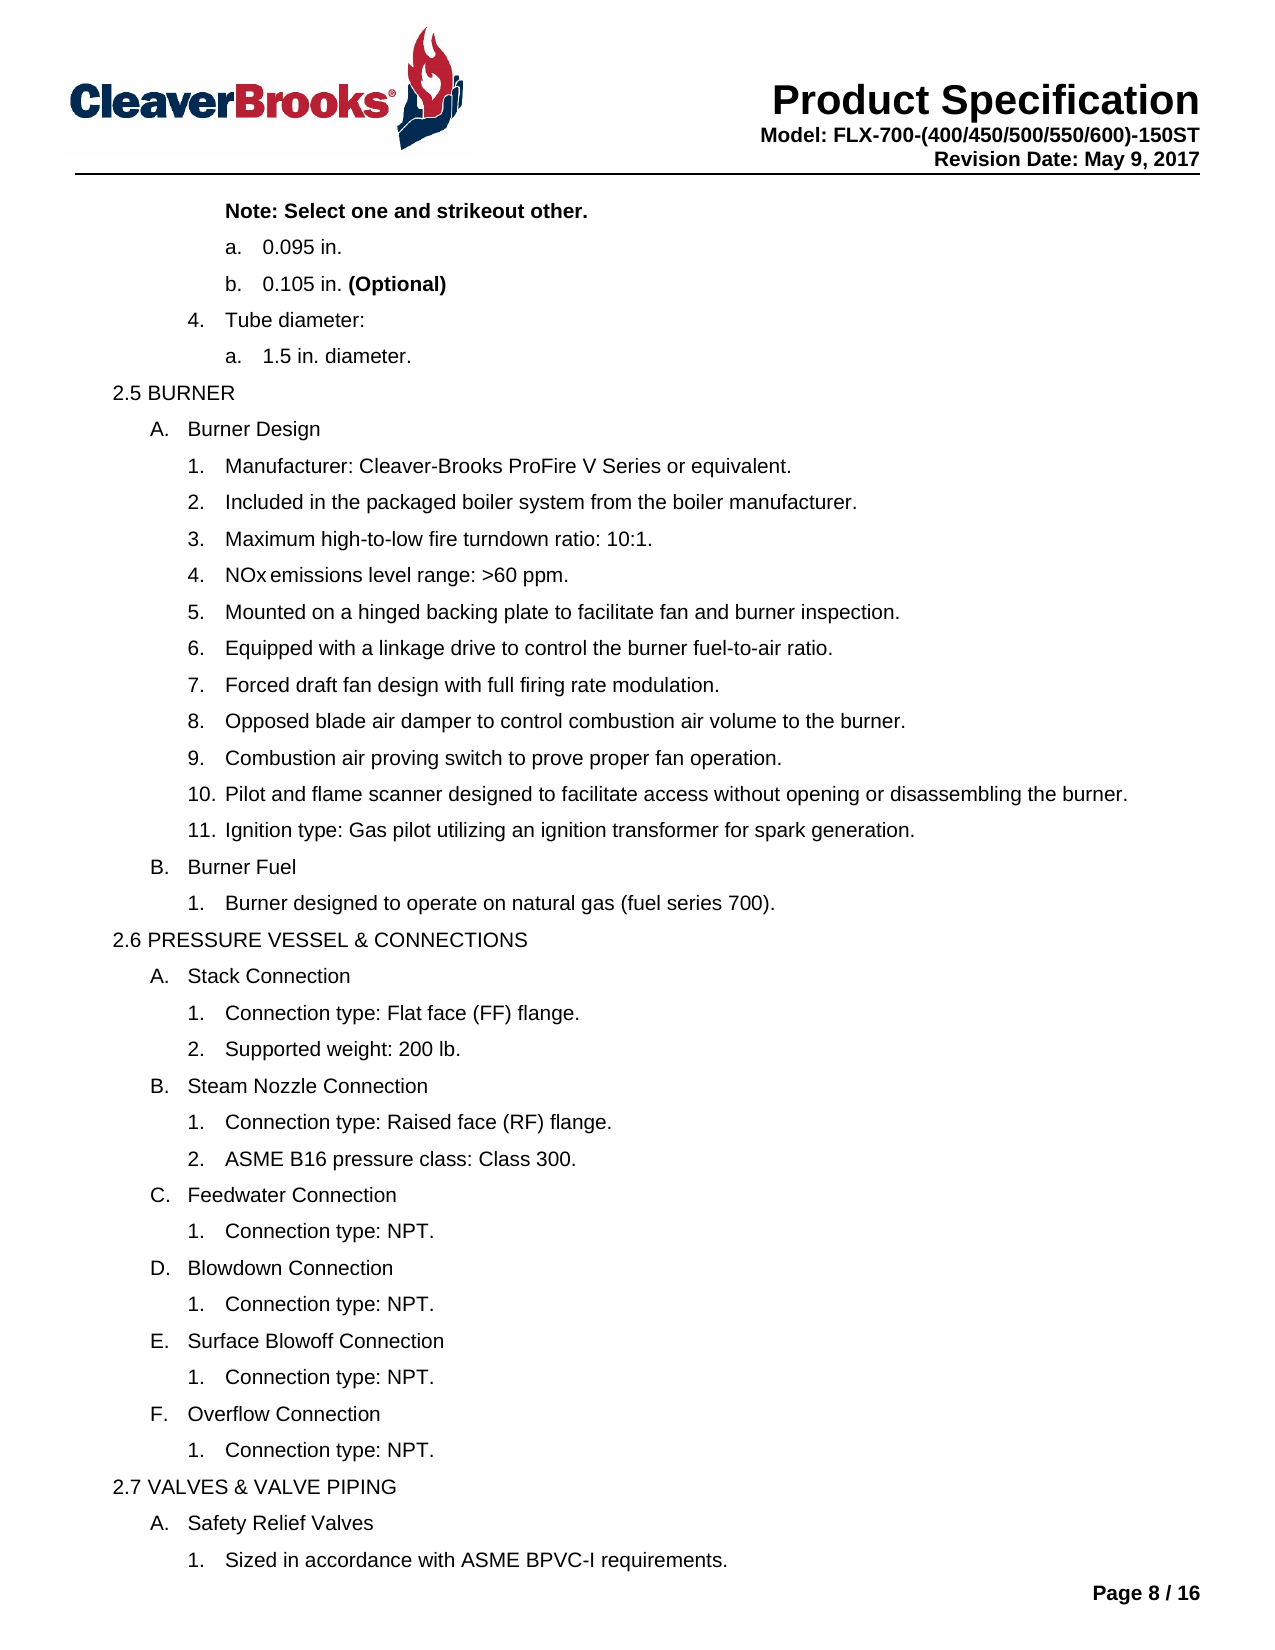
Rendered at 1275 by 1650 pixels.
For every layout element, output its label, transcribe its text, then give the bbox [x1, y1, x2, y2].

list VALVES & VALVE PIPING [112, 1474, 1200, 1498]
list Sized in accordance with ASME BPVC-I requirements. [187, 1547, 1200, 1571]
list Equipped with a linkage drive to control the burner fuel-to-air ratio. [187, 636, 1200, 660]
list Blowdown Connection [150, 1256, 1200, 1280]
list BURNER [112, 381, 1200, 405]
list Connection type: NPT. [187, 1365, 1200, 1389]
list 0.105 in. (Optional) [225, 271, 1200, 295]
list ASME B16 pressure class: Class 300. [187, 1146, 1200, 1170]
list Stack Connection [150, 964, 1200, 988]
list Steam Nozzle Connection [150, 1073, 1200, 1097]
list Tube diameter: [187, 308, 1200, 332]
list Burner designed to operate on natural gas (fuel series 700). [187, 891, 1200, 915]
list Ignition type: Gas pilot utilizing an ignition transformer for spark generation. [187, 818, 1200, 842]
list Manufacturer: Cleaver-Brooks ProFire V Series or equivalent. [187, 454, 1200, 478]
list NOx emissions level range: >60 ppm. [187, 563, 1200, 587]
list 0.095 in. [225, 235, 1200, 259]
list Maximum high-to-low fire turndown ratio: 10:1. [187, 527, 1200, 551]
list Safety Relief Valves [150, 1511, 1200, 1535]
list Pilot and flame scanner designed to facilitate access without opening or disassembling the burner. [187, 782, 1200, 806]
list Connection type: Raised face (RF) flange. [187, 1110, 1200, 1134]
list Burner Design [150, 417, 1200, 441]
text Note: Select one and strikeout other. [187, 198, 1200, 222]
list Connection type: NPT. [187, 1438, 1200, 1462]
list Mounted on a hinged backing plate to facilitate fan and burner inspection. [187, 599, 1200, 623]
list Overflow Connection [150, 1402, 1200, 1426]
picture [60, 22, 473, 158]
list 1.5 in. diameter. [225, 344, 1200, 368]
list Feedwater Connection [150, 1183, 1200, 1207]
list Connection type: Flat face (FF) flange. [187, 1001, 1200, 1024]
list Surface Blowoff Connection [150, 1329, 1200, 1353]
list Opposed blade air damper to control combustion air volume to the burner. [187, 709, 1200, 733]
list Burner Fuel [150, 855, 1200, 879]
list Connection type: NPT. [187, 1219, 1200, 1243]
list Combustion air proving switch to prove proper fan operation. [187, 745, 1200, 769]
list Supported weight: 200 lb. [187, 1037, 1200, 1061]
list Included in the packaged boiler system from the boiler manufacturer. [187, 490, 1200, 514]
list PRESSURE VESSEL & CONNECTIONS [112, 928, 1200, 952]
list Forced draft fan design with full firing rate modulation. [187, 672, 1200, 696]
list Connection type: NPT. [187, 1292, 1200, 1316]
